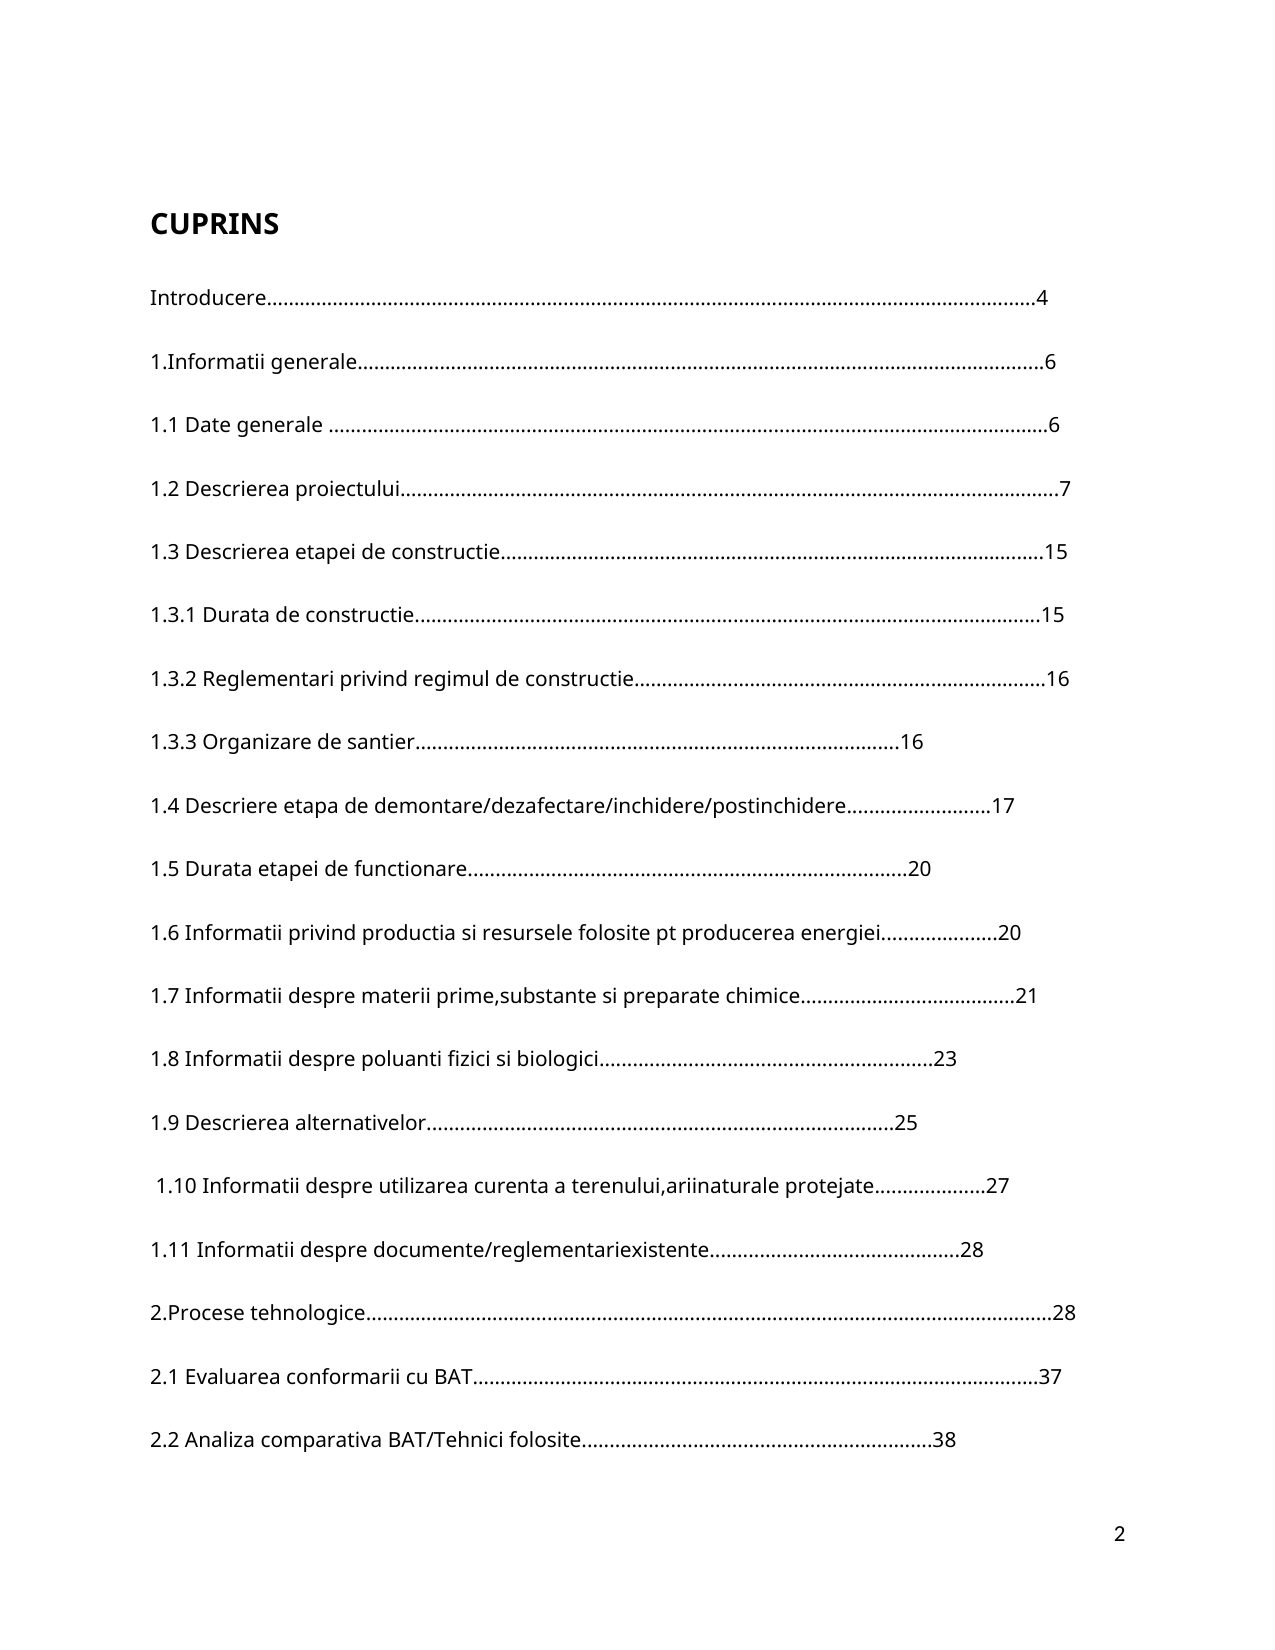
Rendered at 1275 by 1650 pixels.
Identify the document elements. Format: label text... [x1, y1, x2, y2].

text 1.8 Informatii despre poluanti fizici si biologici............................................................23 [150, 1044, 1125, 1073]
text 1.3.1 Durata de constructie.……………………………………………………………………………………………….....15 [150, 601, 1125, 629]
text 1.7 Informatii despre materii prime,substante si preparate chimice……………….......…………..21 [150, 981, 1125, 1009]
text 1.5 Durata etapei de functionare...............................................................................20 [150, 854, 1125, 883]
text 1.1 Date generale ……………………………………………………………………........………………………………………6 [150, 410, 1125, 439]
text 1.Informatii generale……………………………………………………………………………………………………...........6 [150, 347, 1125, 375]
text 1.3.3 Organizare de santier.......................................................................................16 [150, 727, 1125, 756]
text 1.11 Informatii despre documente/reglementariexistente.............................................28 [150, 1235, 1125, 1263]
text Introducere………………………………………………………………………………………………………………..........….4 [150, 283, 1125, 312]
text 1.10 Informatii despre utilizarea curenta a terenului,ariinaturale protejate....................27 [150, 1171, 1125, 1200]
text 1.6 Informatii privind productia si resursele folosite pt producerea energiei.....................20 [150, 918, 1125, 946]
text 2.Procese tehnologice……………………………………………………………………………………………..………………28 [150, 1298, 1125, 1327]
text CUPRINS [150, 203, 1125, 243]
text 1.3 Descrierea etapei de constructie…………………………………………………………………………………..….15 [150, 537, 1125, 566]
text 1.4 Descriere etapa de demontare/dezafectare/inchidere/postinchidere..........................17 [150, 791, 1125, 819]
text 2.1 Evaluarea conformarii cu BAT……………………………………………………………………………..………..…37 [150, 1362, 1125, 1390]
text 1.3.2 Reglementari privind regimul de constructie…………………………………………………………………16 [150, 664, 1125, 692]
text 2.2 Analiza comparativa BAT/Tehnici folosite...............................................................38 [150, 1425, 1125, 1454]
text 1.9 Descrierea alternativelor....................................................................................25 [150, 1108, 1125, 1136]
text 1.2 Descrierea proiectului………………………………………………………………………………………………………...7 [150, 474, 1125, 502]
